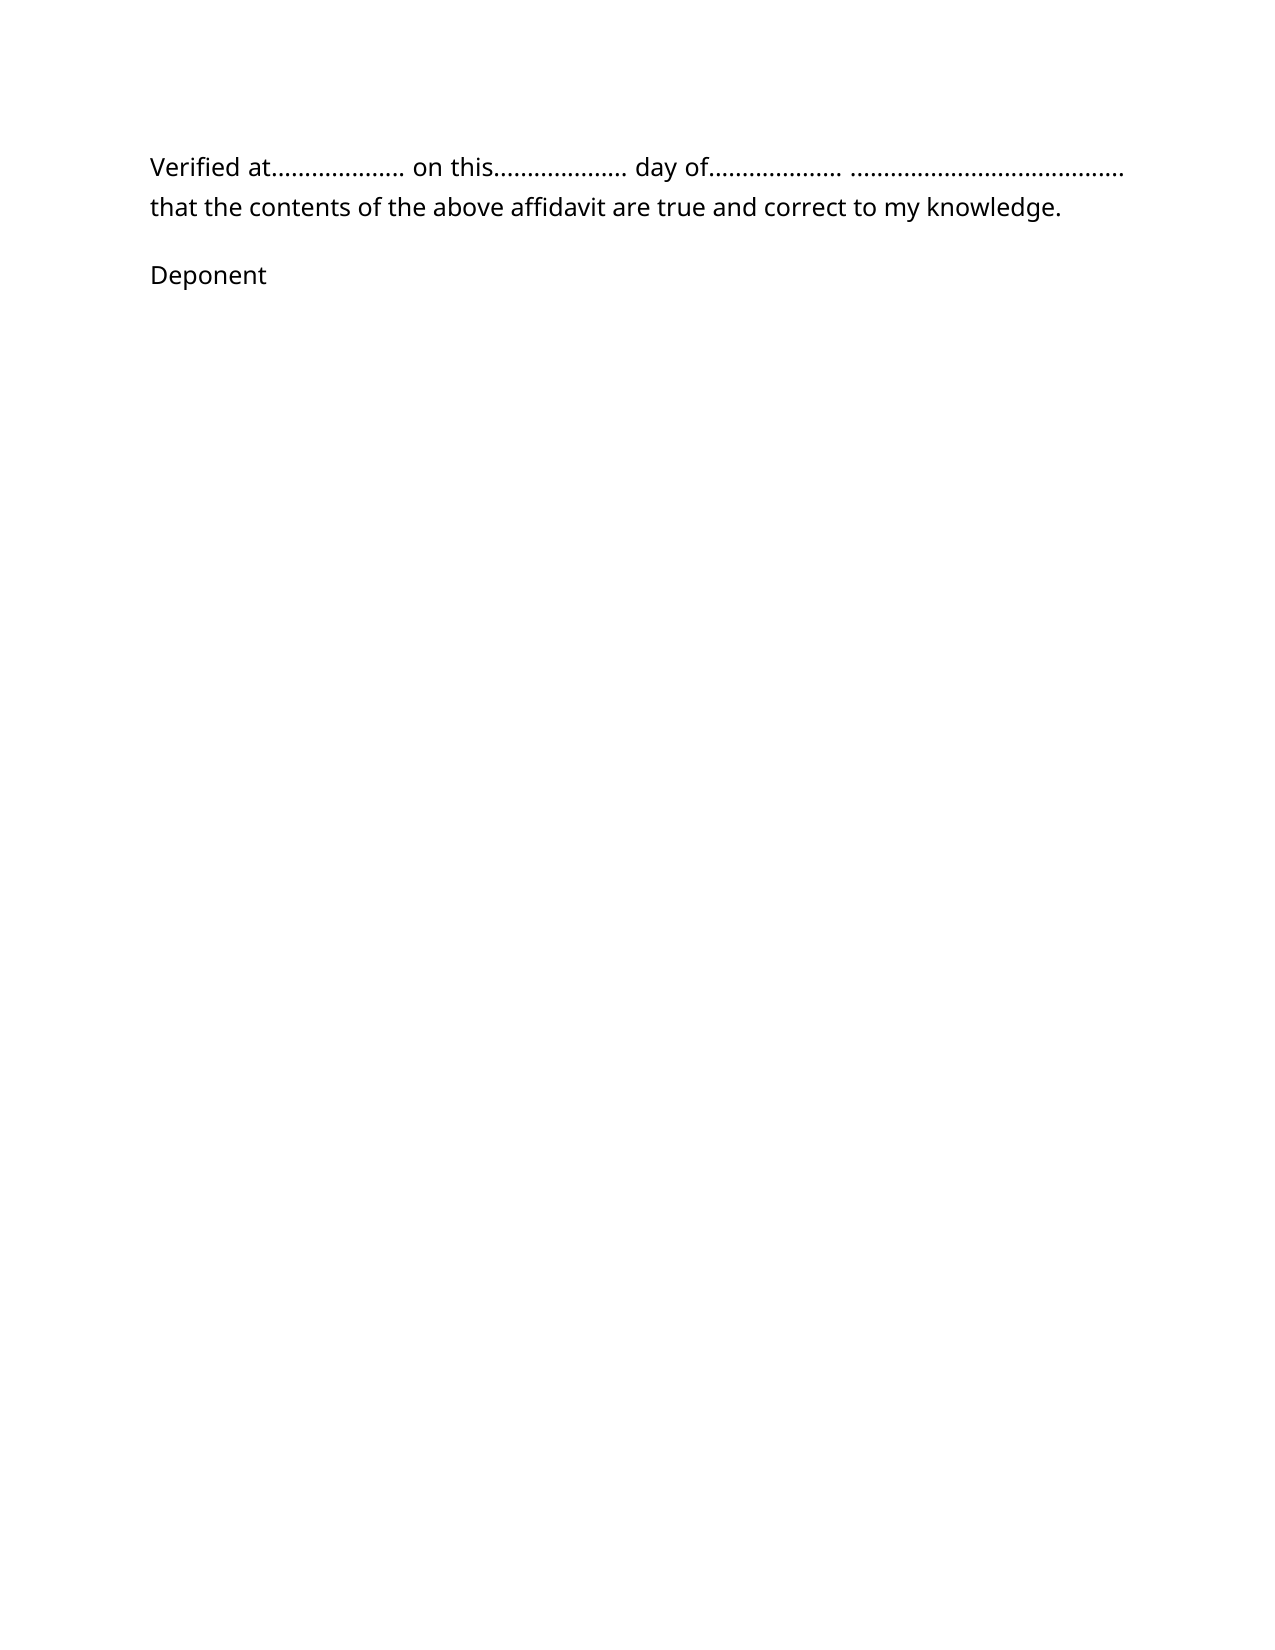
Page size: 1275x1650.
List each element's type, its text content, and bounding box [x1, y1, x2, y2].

text Deponent [150, 257, 1125, 292]
text Verified at.................... on this.................... day of.................... ......................................... that the contents of the above affidavit are true and correct to my knowledge. [150, 150, 1125, 223]
